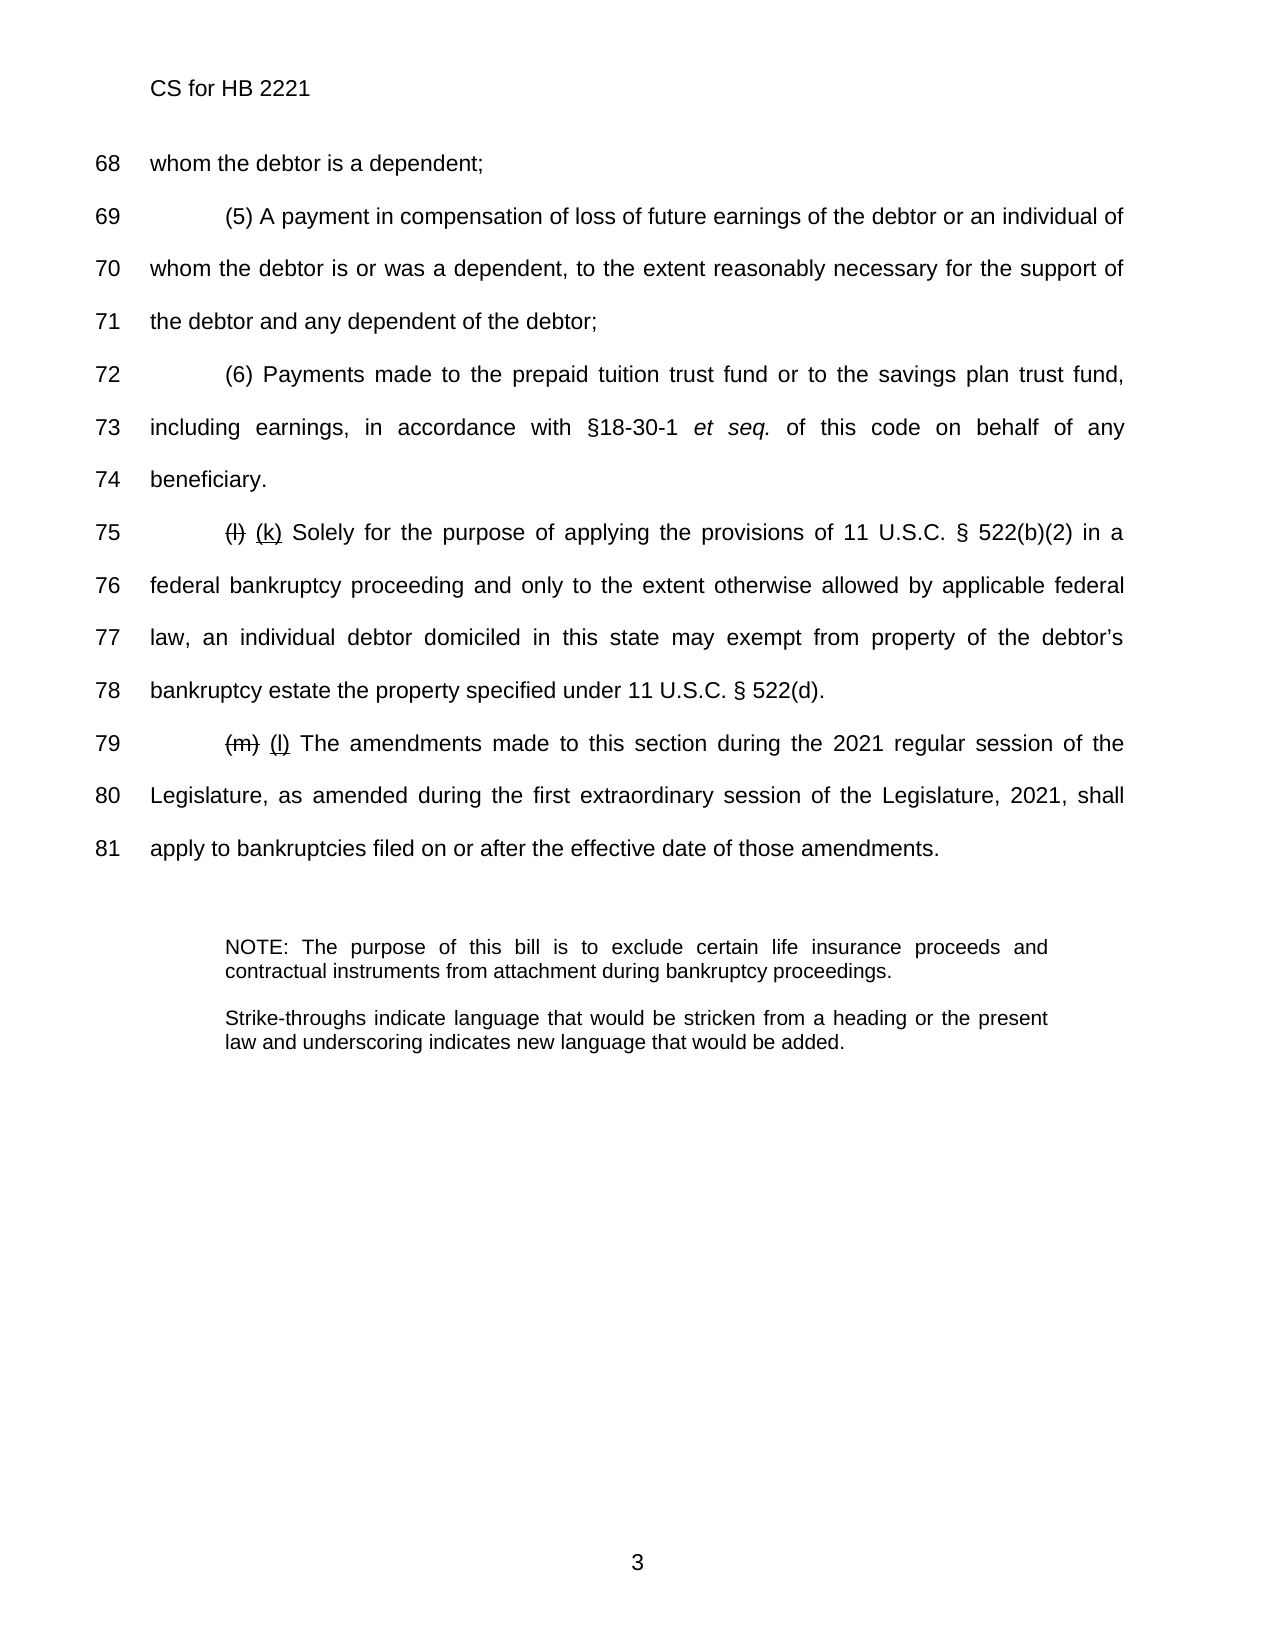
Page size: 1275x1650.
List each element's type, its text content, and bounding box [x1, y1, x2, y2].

text Strike-throughs indicate language that would be stricken from a heading or the present law and underscoring indicates new language that would be added. [225, 1006, 1050, 1053]
text (5) A payment in compensation of loss of future earnings of the debtor or an individual of whom the debtor is or was a dependent, to the extent reasonably necessary for the support of the debtor and any dependent of the debtor; [150, 203, 1125, 334]
text (m) (l) The amendments made to this section during the 2021 regular session of the Legislature, as amended during the first extraordinary session of the Legislature, 2021, shall apply to bankruptcies filed on or after the effective date of those amendments. [150, 730, 1125, 862]
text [150, 150, 1125, 176]
text (6) Payments made to the prepaid tuition trust fund or to the savings plan trust fund, including earnings, in accordance with §18-30-1 et seq. of this code on behalf of any beneficiary. [150, 361, 1125, 493]
text NOTE: The purpose of this bill is to exclude certain life insurance proceeds and contractual instruments from attachment during bankruptcy proceedings. [225, 935, 1050, 983]
text (l) (k) Solely for the purpose of applying the provisions of 11 U.S.C. § 522(b)(2) in a federal bankruptcy proceeding and only to the extent otherwise allowed by applicable federal law, an individual debtor domiciled in this state may exempt from property of the debtor’s bankruptcy estate the property specified under 11 U.S.C. § 522(d). [150, 519, 1125, 703]
